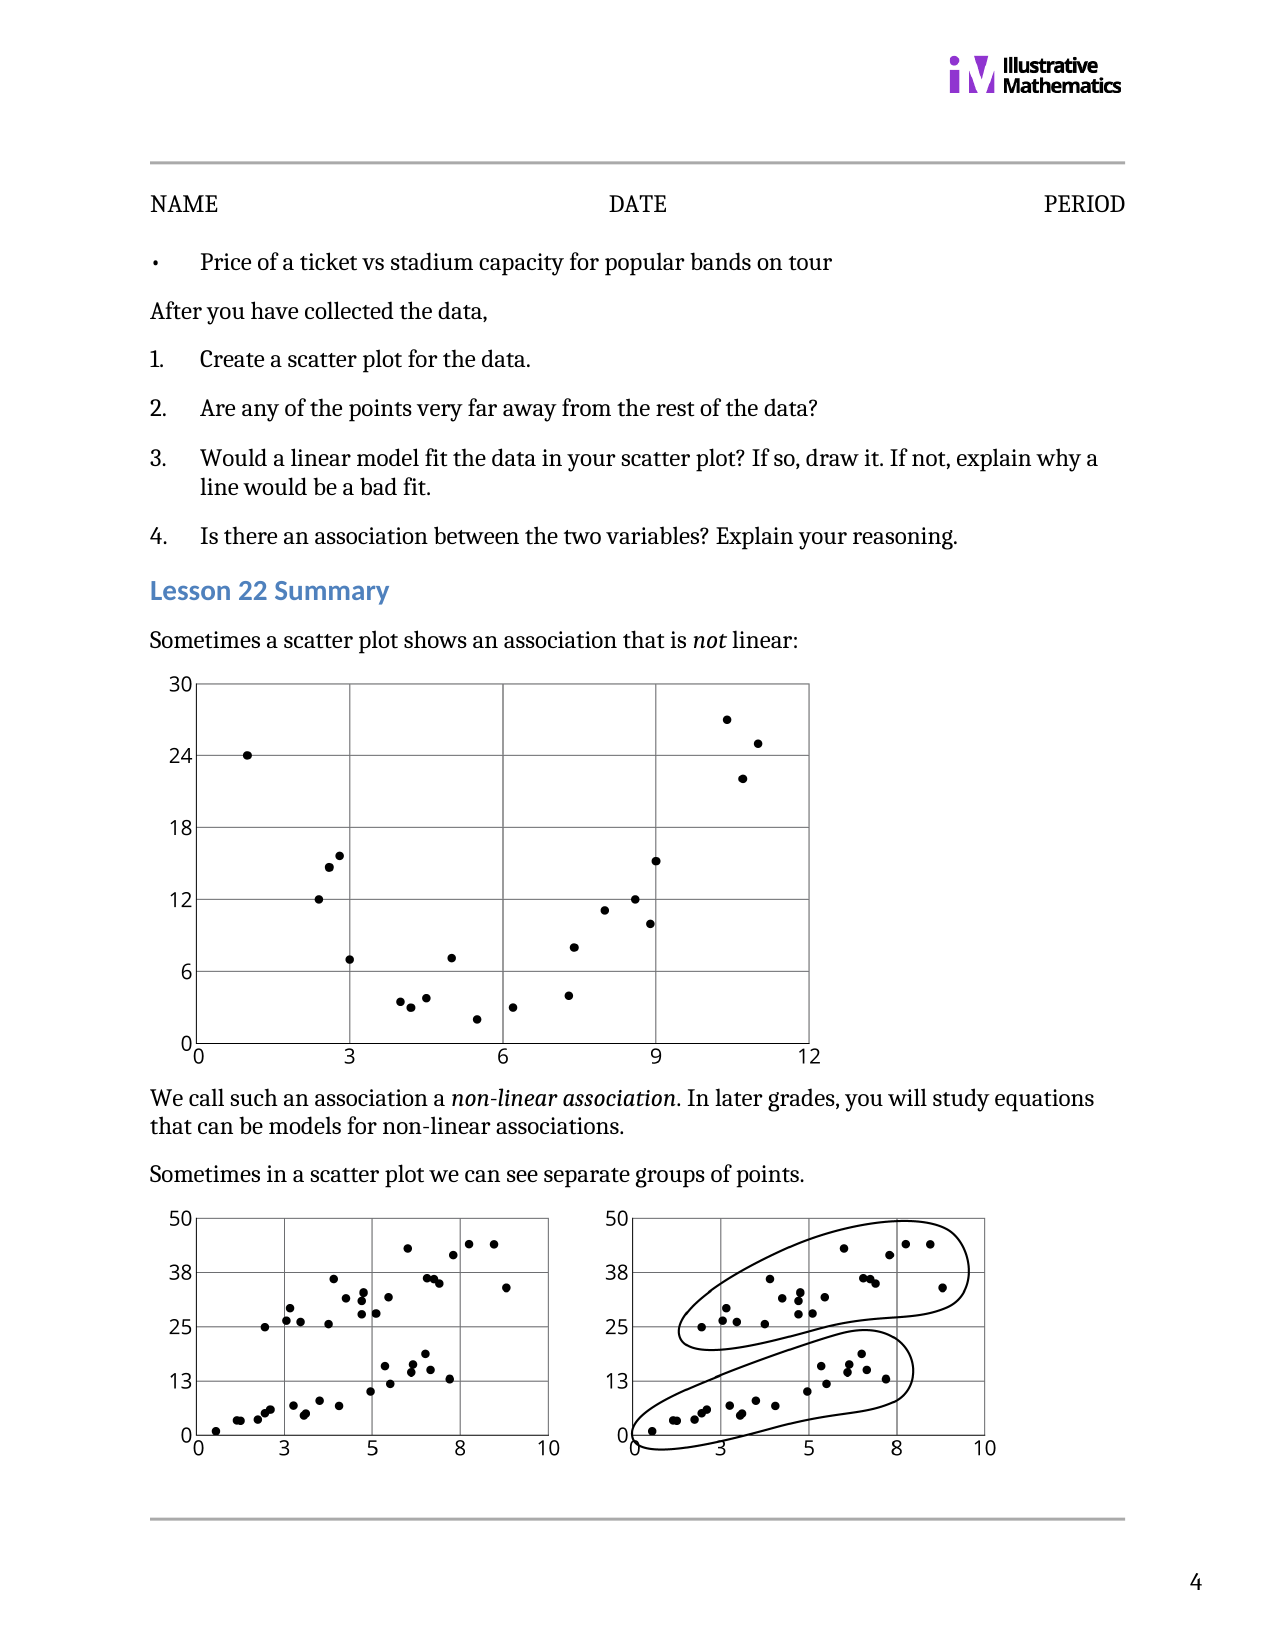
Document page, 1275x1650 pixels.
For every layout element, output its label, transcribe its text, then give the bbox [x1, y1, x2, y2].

text After you have collected the data, [150, 297, 1125, 326]
text We call such an association a non-linear association. In later grades, you will study equations that can be models for non-linear associations. [150, 1083, 1125, 1141]
list Price of a ticket vs stadium capacity for popular bands on tour [150, 247, 1125, 276]
text Sometimes in a scatter plot we can see separate groups of points. [150, 1160, 1125, 1188]
picture [949, 55, 1121, 93]
picture [168, 673, 820, 1065]
list Are any of the points very far away from the rest of the data? [150, 394, 1125, 423]
list Would a linear model fit the data in your scatter plot? If so, draw it. If not, explain why a line would be a bad fit. [150, 444, 1125, 501]
text Sometimes a scatter plot shows an association that is not linear: [150, 626, 1125, 655]
list Is there an association between the two variables? Explain your reasoning. [150, 522, 1125, 551]
picture [168, 1207, 997, 1461]
subtitle Lesson 22 Summary [150, 572, 1125, 607]
list Create a scatter plot for the data. [150, 344, 1125, 373]
